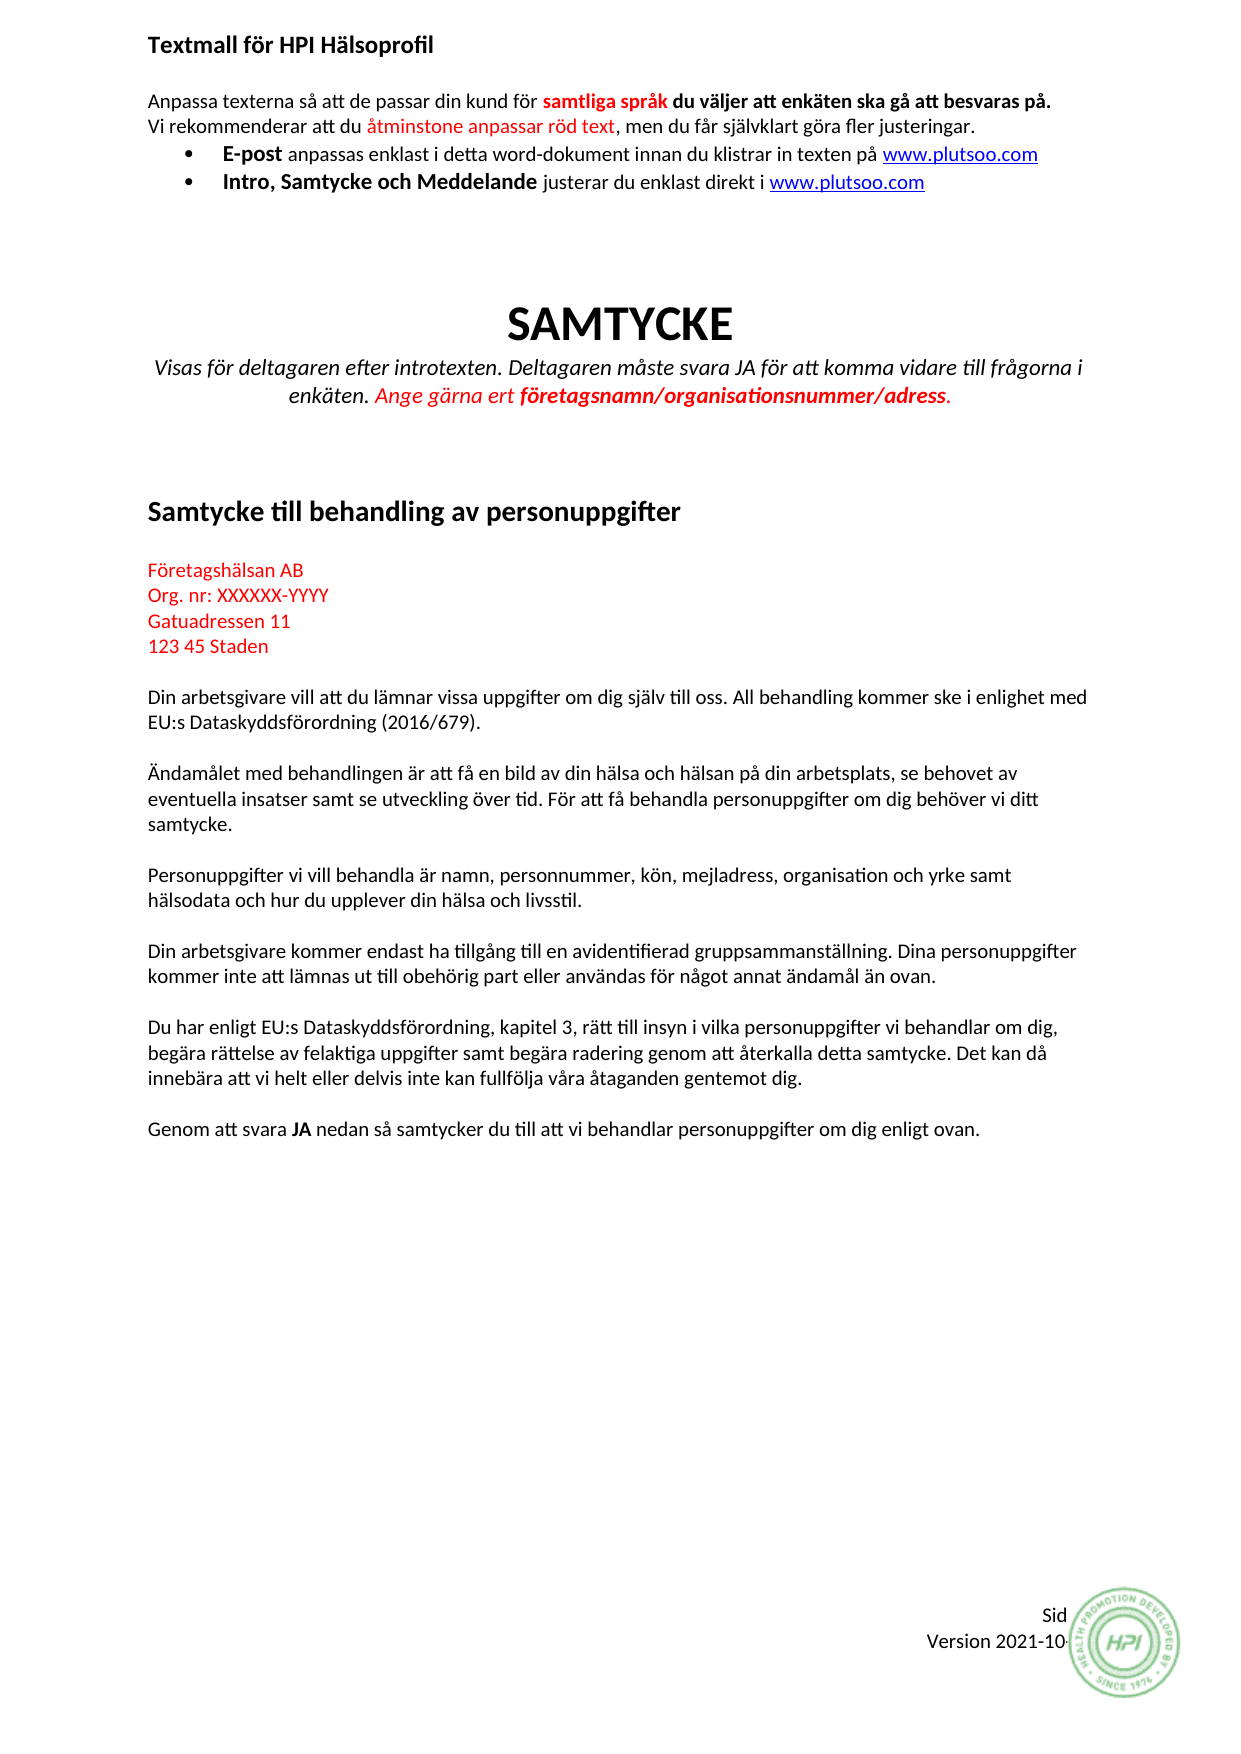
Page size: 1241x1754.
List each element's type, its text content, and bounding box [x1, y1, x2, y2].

text SAMTYCKE [148, 231, 1093, 353]
text Genom att svara JA nedan så samtycker du till att vi behandlar personuppgifter om dig enligt ovan. [148, 1116, 1093, 1142]
picture [1066, 1585, 1184, 1705]
text Din arbetsgivare kommer endast ha tillgång till en avidentifierad gruppsammanställning. Dina personuppgifter kommer inte att lämnas ut till obehörig part eller användas för något annat ändamål än ovan. [148, 938, 1093, 989]
text Ändamålet med behandlingen är att få en bild av din hälsa och hälsan på din arbetsplats, se behovet av eventuella insatser samt se utveckling över tid. För att få behandla personuppgifter om dig behöver vi ditt samtycke. [148, 760, 1093, 837]
text Samtycke till behandling av personuppgifter [148, 493, 1093, 529]
text Företagshälsan AB Org. nr: XXXXXX-YYYY Gatuadressen 11 123 45 Staden [148, 557, 1093, 659]
text Personuppgifter vi vill behandla är namn, personnummer, kön, mejladress, organisation och yrke samt hälsodata och hur du upplever din hälsa och livsstil. [148, 862, 1093, 913]
text Din arbetsgivare vill att du lämnar vissa uppgifter om dig själv till oss. All behandling kommer ske i enlighet med EU:s Dataskyddsförordning (2016/679). [148, 684, 1093, 735]
text Du har enligt EU:s Dataskyddsförordning, kapitel 3, rätt till insyn i vilka personuppgifter vi behandlar om dig, begära rättelse av felaktiga uppgifter samt begära radering genom att återkalla detta samtycke. Det kan då innebära att vi helt eller delvis inte kan fullfölja våra åtaganden gentemot dig. [148, 1014, 1093, 1091]
text Visas för deltagaren efter introtexten. Deltagaren måste svara JA för att komma vidare till frågorna i enkäten. Ange gärna ert företagsnamn/organisationsnummer/adress. [148, 353, 1093, 409]
